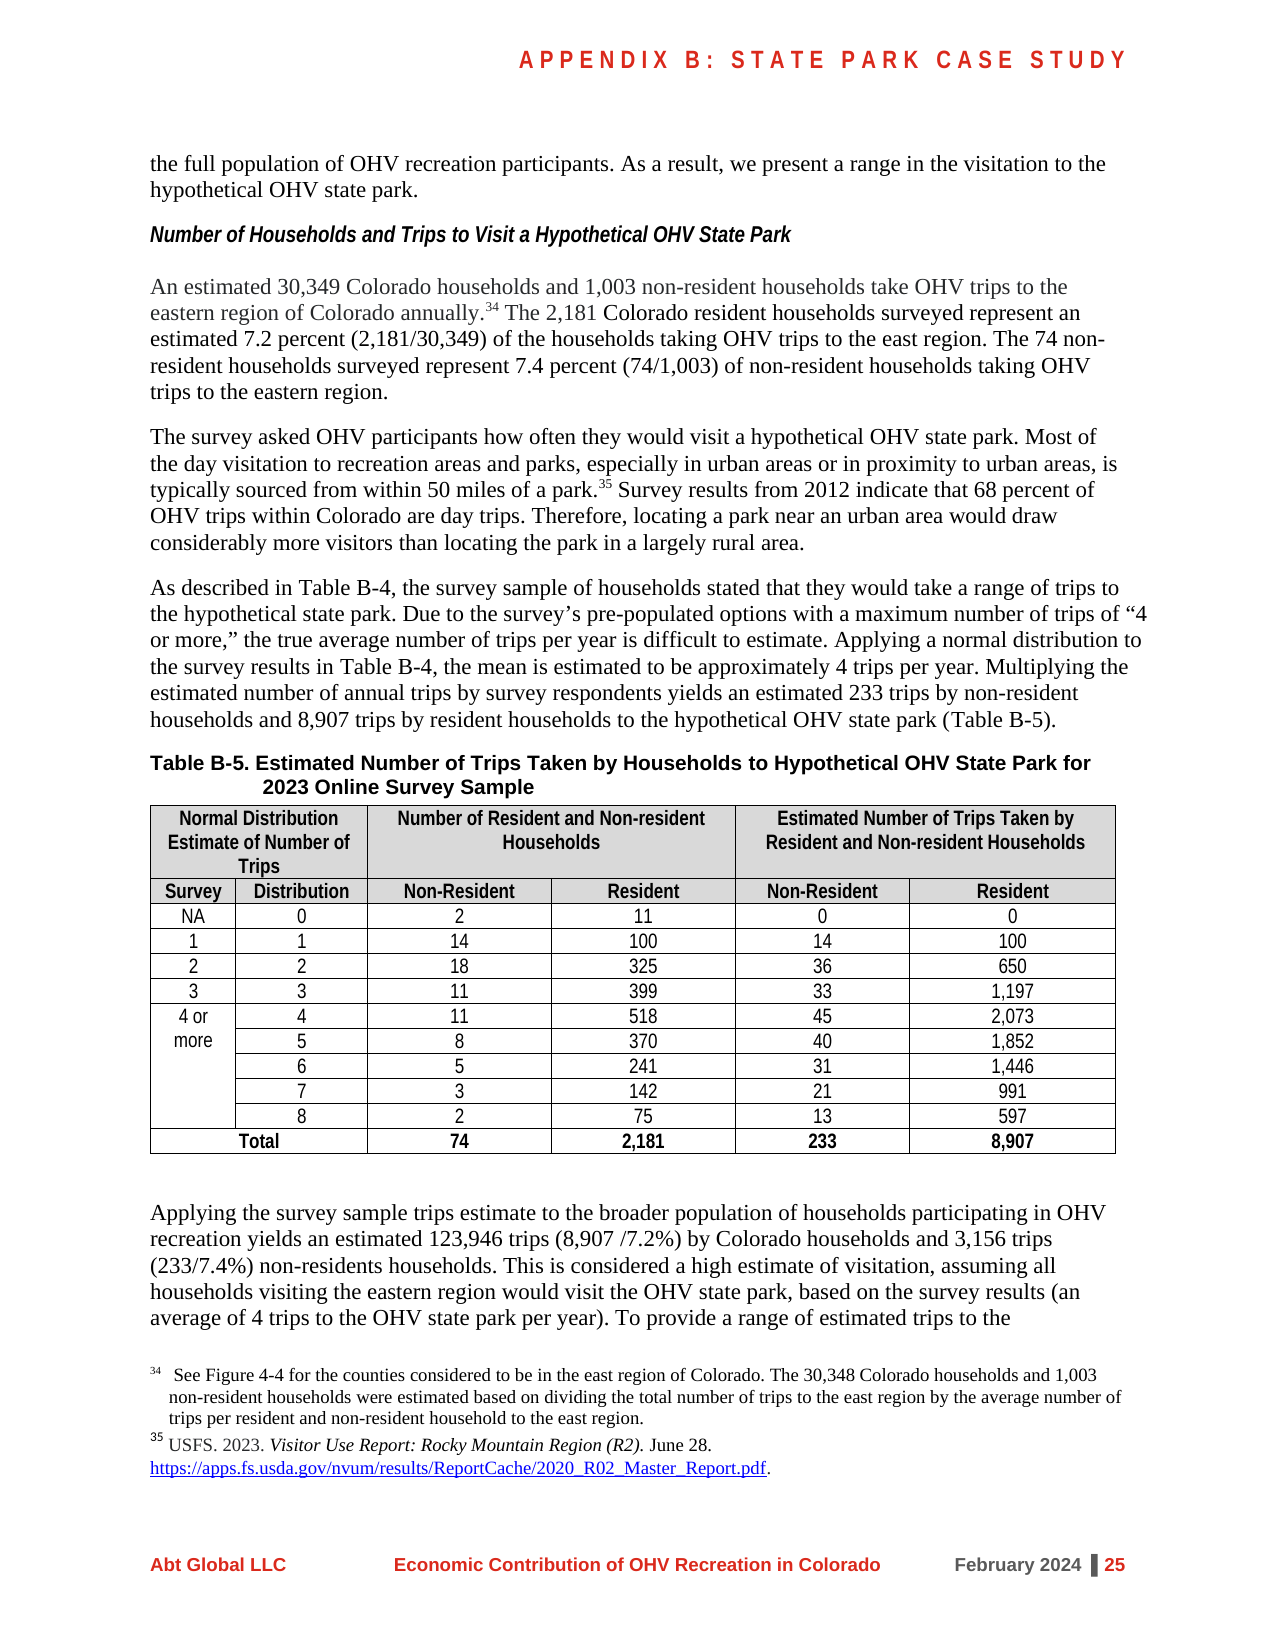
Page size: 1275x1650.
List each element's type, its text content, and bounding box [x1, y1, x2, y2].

table_cell Distribution [236, 879, 367, 903]
table_cell 2 [236, 954, 367, 978]
table_cell 3 [368, 1079, 551, 1103]
table_cell 14 [736, 929, 909, 953]
table_header Number of Resident and Non-resident Households [368, 806, 735, 878]
table_cell 0 [910, 904, 1115, 928]
table_cell 2 [368, 904, 551, 928]
table_cell 2 [368, 1104, 551, 1128]
table_cell Survey [151, 879, 235, 903]
table_cell 2,181 [552, 1129, 735, 1153]
subtitle Number of Households and Trips to Visit a Hypothetical OHV State Park [150, 221, 1125, 248]
text The survey asked OHV participants how often they would visit a hypothetical OHV state park. Most of the day visitation to recreation areas and parks, especially in urban areas or in proximity to urban areas, is typically sourced from within 50 miles of a park. Survey results from 2012 indicate that 68 percent of OHV trips within Colorado are day trips. Therefore, locating a park near an urban area would draw considerably more visitors than locating the park in a largely rural area. [150, 423, 1125, 555]
table_cell 2,073 [910, 1004, 1115, 1028]
table_cell 2 [151, 954, 235, 978]
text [150, 150, 1125, 203]
table_cell Total [151, 1129, 367, 1153]
table_cell 40 [736, 1029, 909, 1053]
table_cell 6 [236, 1054, 367, 1078]
table_cell 518 [552, 1004, 735, 1028]
table_cell 3 [151, 979, 235, 1003]
table_cell 5 [236, 1029, 367, 1053]
table_cell 11 [552, 904, 735, 928]
table_cell 650 [910, 954, 1115, 978]
text As described in Table B-4, the survey sample of households stated that they would take a range of trips to the hypothetical state park. Due to the survey’s pre-populated options with a maximum number of trips of “4 or more,” the true average number of trips per year is difficult to estimate. Applying a normal distribution to the survey results in Table B-4, the mean is estimated to be approximately 4 trips per year. Multiplying the estimated number of annual trips by survey respondents yields an estimated 233 trips by non-resident households and 8,907 trips by resident households to the hypothetical OHV state park (Table B-5). [150, 574, 1153, 732]
table_cell Non-Resident [736, 879, 909, 903]
table_cell 74 [368, 1129, 551, 1153]
text Table B-5. Estimated Number of Trips Taken by Households to Hypothetical OHV State Park for 2023 Online Survey Sample [150, 751, 1125, 799]
table_cell 13 [736, 1104, 909, 1128]
table_cell 11 [368, 1004, 551, 1028]
table_cell 241 [552, 1054, 735, 1078]
table_cell 100 [552, 929, 735, 953]
table_cell 45 [736, 1004, 909, 1028]
table_cell 4 or more [151, 1004, 235, 1128]
table_cell 399 [552, 979, 735, 1003]
table_header Estimated Number of Trips Taken by Resident and Non-resident Households [736, 806, 1115, 878]
table_cell 75 [552, 1104, 735, 1128]
table_header Normal Distribution Estimate of Number of Trips [151, 806, 367, 878]
table_cell 8 [236, 1104, 367, 1128]
table_cell 3 [236, 979, 367, 1003]
table_cell 1 [236, 929, 367, 953]
table_cell 1,852 [910, 1029, 1115, 1053]
table_cell 33 [736, 979, 909, 1003]
table_cell 5 [368, 1054, 551, 1078]
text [150, 1199, 1125, 1331]
table_cell 1,446 [910, 1054, 1115, 1078]
table_cell NA [151, 904, 235, 928]
table_cell 233 [736, 1129, 909, 1153]
table_cell 8,907 [910, 1129, 1115, 1153]
table_cell 597 [910, 1104, 1115, 1128]
table_cell 11 [368, 979, 551, 1003]
table_cell 991 [910, 1079, 1115, 1103]
table_cell 36 [736, 954, 909, 978]
table_cell 7 [236, 1079, 367, 1103]
table_cell Resident [910, 879, 1115, 903]
table_cell 1,197 [910, 979, 1115, 1003]
table_cell Resident [552, 879, 735, 903]
table_cell 8 [368, 1029, 551, 1053]
table_cell 370 [552, 1029, 735, 1053]
table_cell 31 [736, 1054, 909, 1078]
table_cell 14 [368, 929, 551, 953]
table_cell 1 [151, 929, 235, 953]
table_cell 18 [368, 954, 551, 978]
table_cell Non-Resident [368, 879, 551, 903]
table_cell 0 [736, 904, 909, 928]
table_cell 21 [736, 1079, 909, 1103]
table_cell 100 [910, 929, 1115, 953]
table_cell 0 [236, 904, 367, 928]
table_cell 325 [552, 954, 735, 978]
table_cell 4 [236, 1004, 367, 1028]
table_cell 142 [552, 1079, 735, 1103]
text An estimated 30,349 Colorado households and 1,003 non-resident households take OHV trips to the eastern region of Colorado annually. The 2,181 Colorado resident households surveyed represent an estimated 7.2 percent (2,181/30,349) of the households taking OHV trips to the east region. The 74 non-resident households surveyed represent 7.4 percent (74/1,003) of non-resident households taking OHV trips to the eastern region. [150, 273, 1125, 404]
